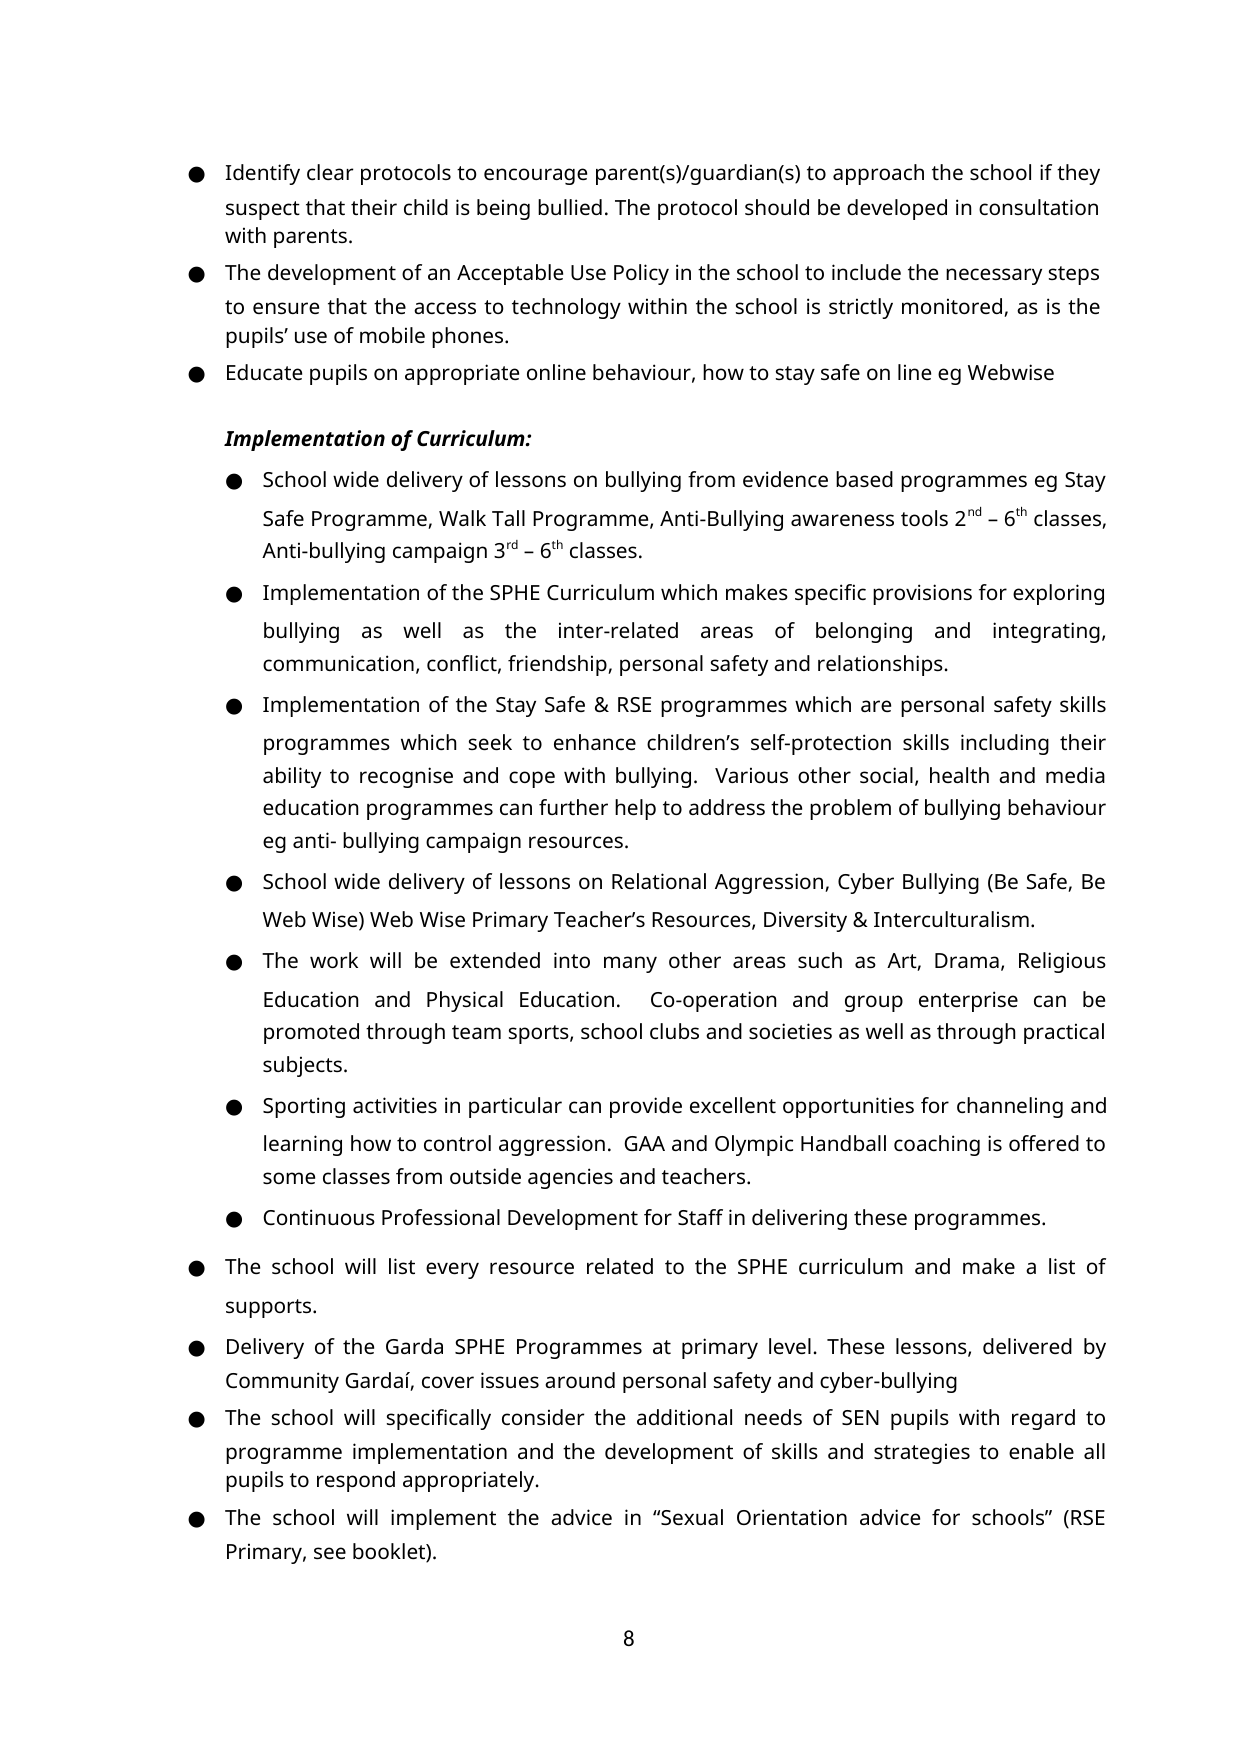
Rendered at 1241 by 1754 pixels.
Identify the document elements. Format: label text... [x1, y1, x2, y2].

list The work will be extended into many other areas such as Art, Drama, Religious Education and Physical Education. Co-operation and group enterprise can be promoted through team sports, school clubs and societies as well as through practical subjects. [225, 938, 1107, 1078]
list The development of an Acceptable Use Policy in the school to include the necessary steps to ensure that the access to technology within the school is strictly monitored, as is the pupils’ use of mobile phones. [187, 249, 1102, 349]
list The school will implement the advice in “Sexual Orientation advice for schools” (RSE Primary, see booklet). [187, 1494, 1107, 1565]
list The school will specifically consider the additional needs of SEN pupils with regard to programme implementation and the development of skills and strategies to enable all pupils to respond appropriately. [187, 1394, 1107, 1494]
list School wide delivery of lessons on bullying from evidence based programmes eg Stay Safe Programme, Walk Tall Programme, Anti-Bullying awareness tools 2nd – 6th classes, Anti-bullying campaign 3rd – 6th classes. [225, 457, 1107, 565]
text Implementation of Curriculum: [225, 424, 1107, 453]
list School wide delivery of lessons on Relational Aggression, Cyber Bullying (Be Safe, Be Web Wise) Web Wise Primary Teacher’s Resources, Diversity & Interculturalism. [225, 858, 1107, 934]
list Delivery of the Garda SPHE Programmes at primary level. These lessons, delivered by Community Gardaí, cover issues around personal safety and cyber-bullying [187, 1323, 1107, 1394]
list The school will list every resource related to the SPHE curriculum and make a list of supports. [187, 1244, 1107, 1319]
list Continuous Professional Development for Staff in delivering these programmes. [225, 1195, 1107, 1237]
list Implementation of the Stay Safe & RSE programmes which are personal safety skills programmes which seek to enhance children’s self-protection skills including their ability to recognise and cope with bullying. Various other social, health and media education programmes can further help to address the problem of bullying behaviour eg anti- bullying campaign resources. [225, 681, 1107, 854]
list Identify clear protocols to encourage parent(s)/guardian(s) to approach the school if they suspect that their child is being bullied. The protocol should be developed in consultation with parents. [187, 150, 1102, 249]
list Implementation of the SPHE Curriculum which makes specific provisions for exploring bullying as well as the inter-related areas of belonging and integrating, communication, conflict, friendship, personal safety and relationships. [225, 569, 1107, 677]
list Sporting activities in particular can provide excellent opportunities for channeling and learning how to control aggression. GAA and Olympic Handball coaching is offered to some classes from outside agencies and teachers. [225, 1083, 1107, 1191]
list Educate pupils on appropriate online behaviour, how to stay safe on line eg Webwise [187, 349, 1102, 392]
